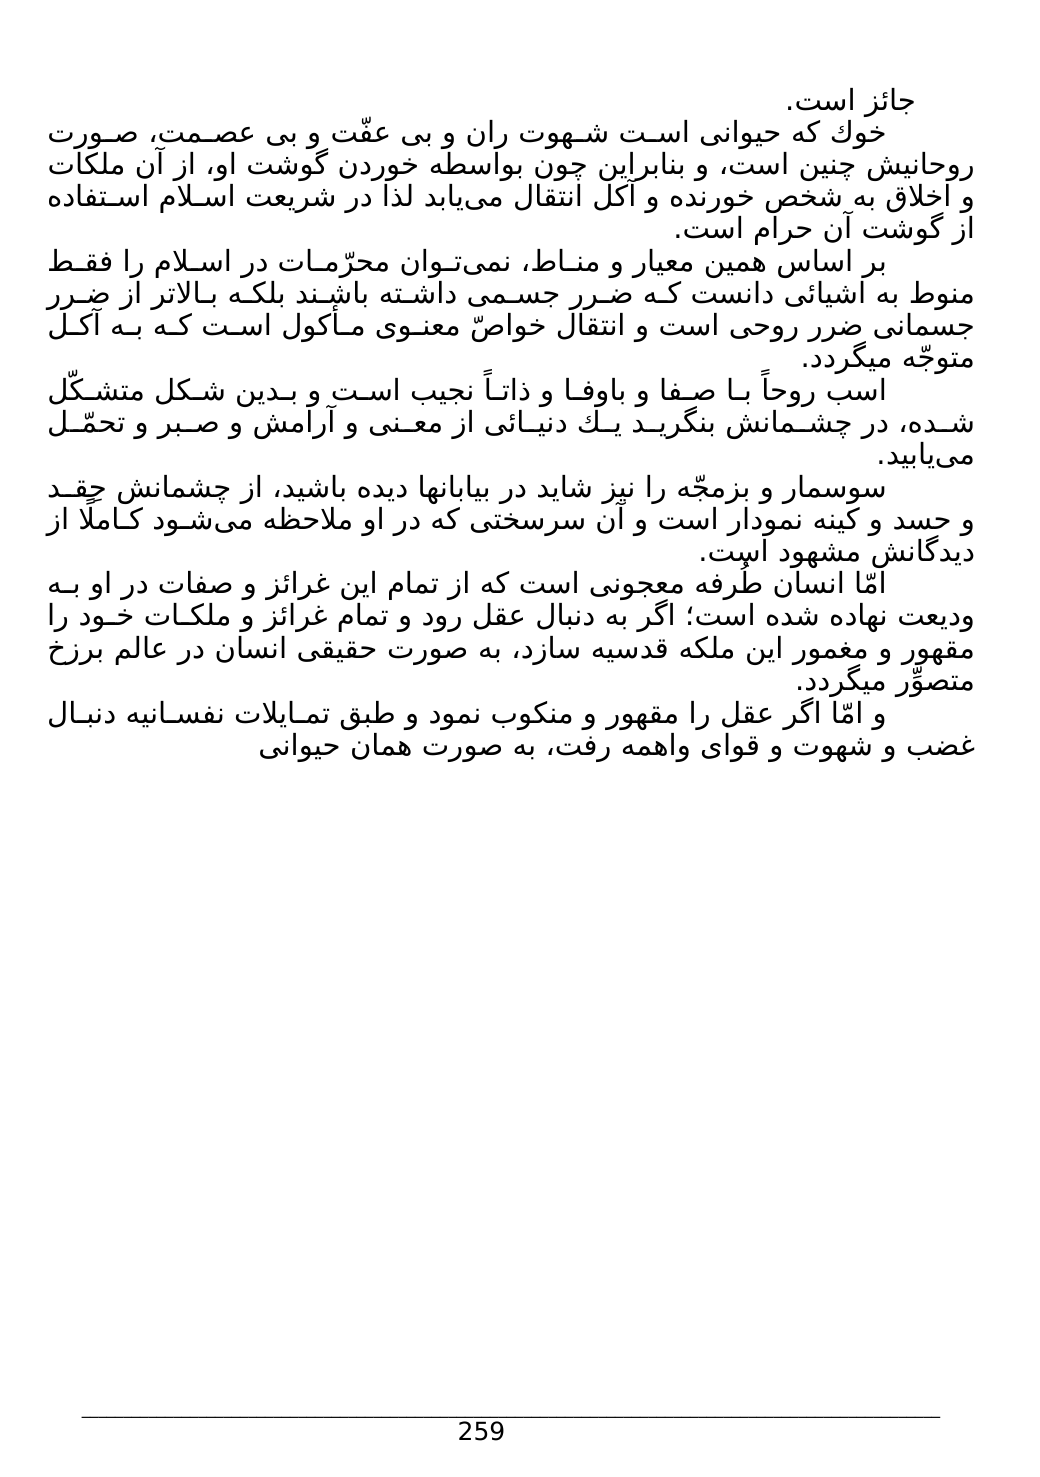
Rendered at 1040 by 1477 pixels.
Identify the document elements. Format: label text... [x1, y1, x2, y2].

text جائز است. [47, 84, 975, 117]
text امّا انسان طُرفه معجونى است كه از تمام این غرائز و صفات در او به ودیعت نهاده شده است؛ اگر به دنبال عقل رود و تمام غرائز و ملكات خود را مقهور و مغمور این ملكه قدسیه سازد، به صورت حقیقى انسان در عالم برزخ متصوِّر میگردد. [47, 568, 975, 697]
text خوك كه حیوانى است شهوت ران و بى عفّت و بى عصمت، صورت روحانیش چنین است، و بنابراین چون بواسطه خوردن گوشت او، از آن ملكات و اخلاق به شخص خورنده و آكل انتقال مى‌یابد لذا در شریعت اسلام استفاده از گوشت آن حرام است. [47, 117, 975, 246]
text بر اساس همین معیار و مناط، نمى‌توان محرّمات در اسلام را فقط منوط به اشیائى دانست كه ضرر جسمى داشته باشند بلكه بالاتر از ضرر جسمانى ضرر روحى است و انتقال خواصّ معنوى مأكول است كه به آكل متوجّه میگردد. [47, 246, 975, 375]
text سوسمار و بزمجّه را نیز شاید در بیابانها دیده باشید، از چشمانش حِقد و حسد و كینه نمودار است و آن سرسختى كه در او ملاحظه مى‌شود كاملًا از دیدگانش مشهود است. [47, 471, 975, 568]
text اسب روحاً با صفا و باوفا و ذاتاً نجیب است و بدین شكل متشكّل شده، در چشمانش بنگرید یك دنیائى از معنى و آرامش و صبر و تحمّل مى‌یابید. [47, 375, 975, 471]
text و امّا اگر عقل را مقهور و منكوب نمود و طبق تمایلات نفسانیه دنبال غضب و شهوت و قواى واهمه رفت، به صورت همان حیوانى‌ [47, 697, 975, 762]
